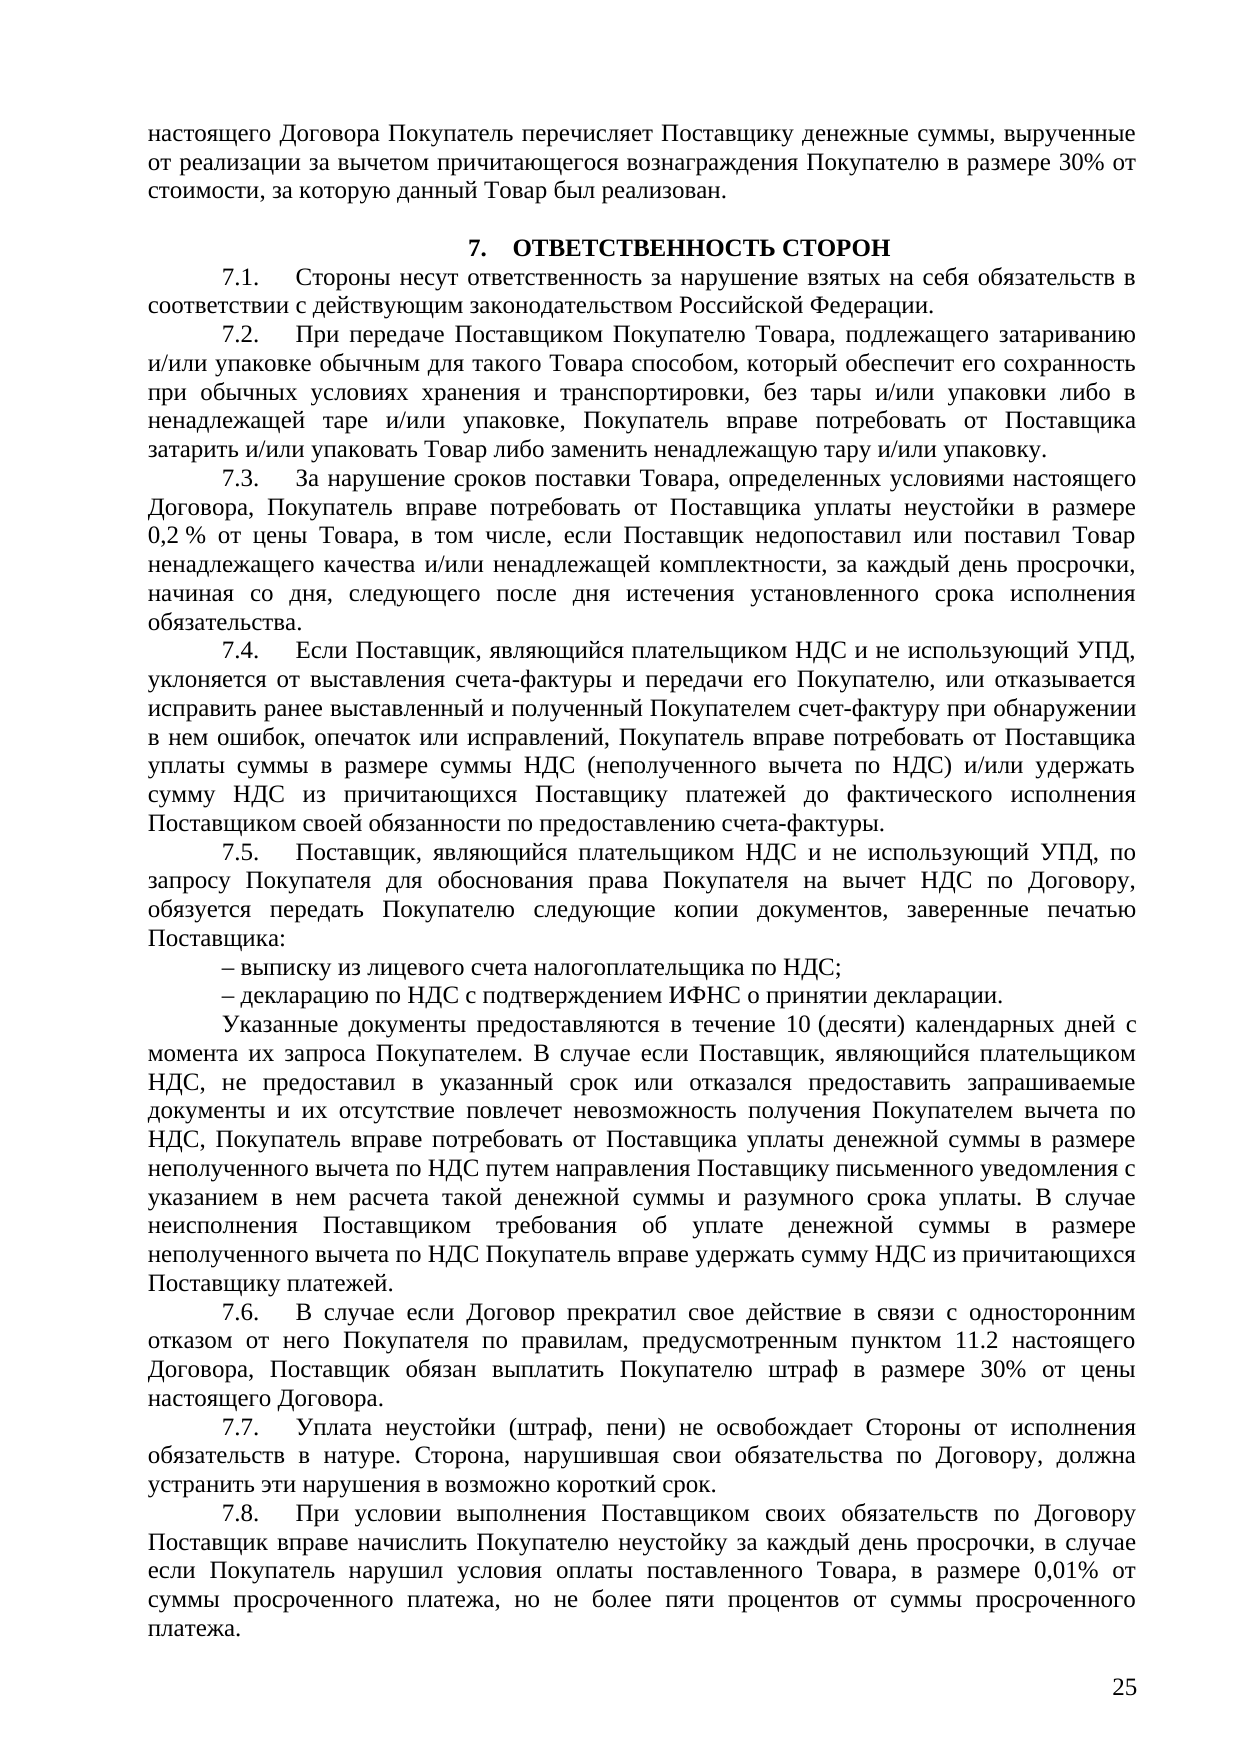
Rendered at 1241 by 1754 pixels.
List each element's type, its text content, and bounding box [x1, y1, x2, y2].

text Указанные документы предоставляются в течение 10 (десяти) календарных дней с момента их запроса Покупателем. В случае если Поставщик, являющийся плательщиком НДС, не предоставил в указанный срок или отказался предоставить запрашиваемые документы и их отсутствие повлечет невозможность получения Покупателем вычета по НДС, Покупатель вправе потребовать от Поставщика уплаты денежной суммы в размере неполученного вычета по НДС путем направления Поставщику письменного уведомления с указанием в нем расчета такой денежной суммы и разумного срока уплаты. В случае неисполнения Поставщиком требования об уплате денежной суммы в размере неполученного вычета по НДС Покупатель вправе удержать сумму НДС из причитающихся Поставщику платежей. [148, 1009, 1137, 1297]
list В случае если Договор прекратил свое действие в связи с односторонним отказом от него Покупателя по правилам, предусмотренным пунктом 11.2 настоящего Договора, Поставщик обязан выплатить Покупателю штраф в размере 30% от цены настоящего Договора. [148, 1297, 1137, 1412]
list ОТВЕТСТВЕННОСТЬ СТОРОН [148, 233, 1137, 262]
text – выписку из лицевого счета налогоплательщика по НДС; [148, 952, 1137, 981]
list При условии выполнения Поставщиком своих обязательств по Договору Поставщик вправе начислить Покупателю неустойку за каждый день просрочки, в случае если Покупатель нарушил условия оплаты поставленного Товара, в размере 0,01% от суммы просроченного платежа, но не более пяти процентов от суммы просроченного платежа. [148, 1498, 1137, 1642]
list Поставщик, являющийся плательщиком НДС и не использующий УПД, по запросу Покупателя для обоснования права Покупателя на вычет НДС по Договору, обязуется передать Покупателю следующие копии документов, заверенные печатью Поставщика: [148, 837, 1137, 952]
list Стороны несут ответственность за нарушение взятых на себя обязательств в соответствии с действующим законодательством Российской Федерации. [148, 262, 1137, 319]
list При передаче Поставщиком Покупателю Товара, подлежащего затариванию и/или упаковке обычным для такого Товара способом, который обеспечит его сохранность при обычных условиях хранения и транспортировки, без тары и/или упаковки либо в ненадлежащей таре и/или упаковке, Покупатель вправе потребовать от Поставщика затарить и/или упаковать Товар либо заменить ненадлежащую тару и/или упаковку. [148, 319, 1137, 463]
text – декларацию по НДС с подтверждением ИФНС о принятии декларации. [148, 981, 1137, 1009]
list За нарушение сроков поставки Товара, определенных условиями настоящего Договора, Покупатель вправе потребовать от Поставщика уплаты неустойки в размере 0,2 % от цены Товара, в том числе, если Поставщик недопоставил или поставил Товар ненадлежащего качества и/или ненадлежащей комплектности, за каждый день просрочки, начиная со дня, следующего после дня истечения установленного срока исполнения обязательства. [148, 463, 1137, 636]
list Уплата неустойки (штраф, пени) не освобождает Стороны от исполнения обязательств в натуре. Сторона, нарушившая свои обязательства по Договору, должна устранить эти нарушения в возможно короткий срок. [148, 1412, 1137, 1498]
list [148, 118, 1137, 204]
list Если Поставщик, являющийся плательщиком НДС и не использующий УПД, уклоняется от выставления счета-фактуры и передачи его Покупателю, или отказывается исправить ранее выставленный и полученный Покупателем счет-фактуру при обнаружении в нем ошибок, опечаток или исправлений, Покупатель вправе потребовать от Поставщика уплаты суммы в размере суммы НДС (неполученного вычета по НДС) и/или удержать сумму НДС из причитающихся Поставщику платежей до фактического исполнения Поставщиком своей обязанности по предоставлению счета-фактуры. [148, 636, 1137, 837]
